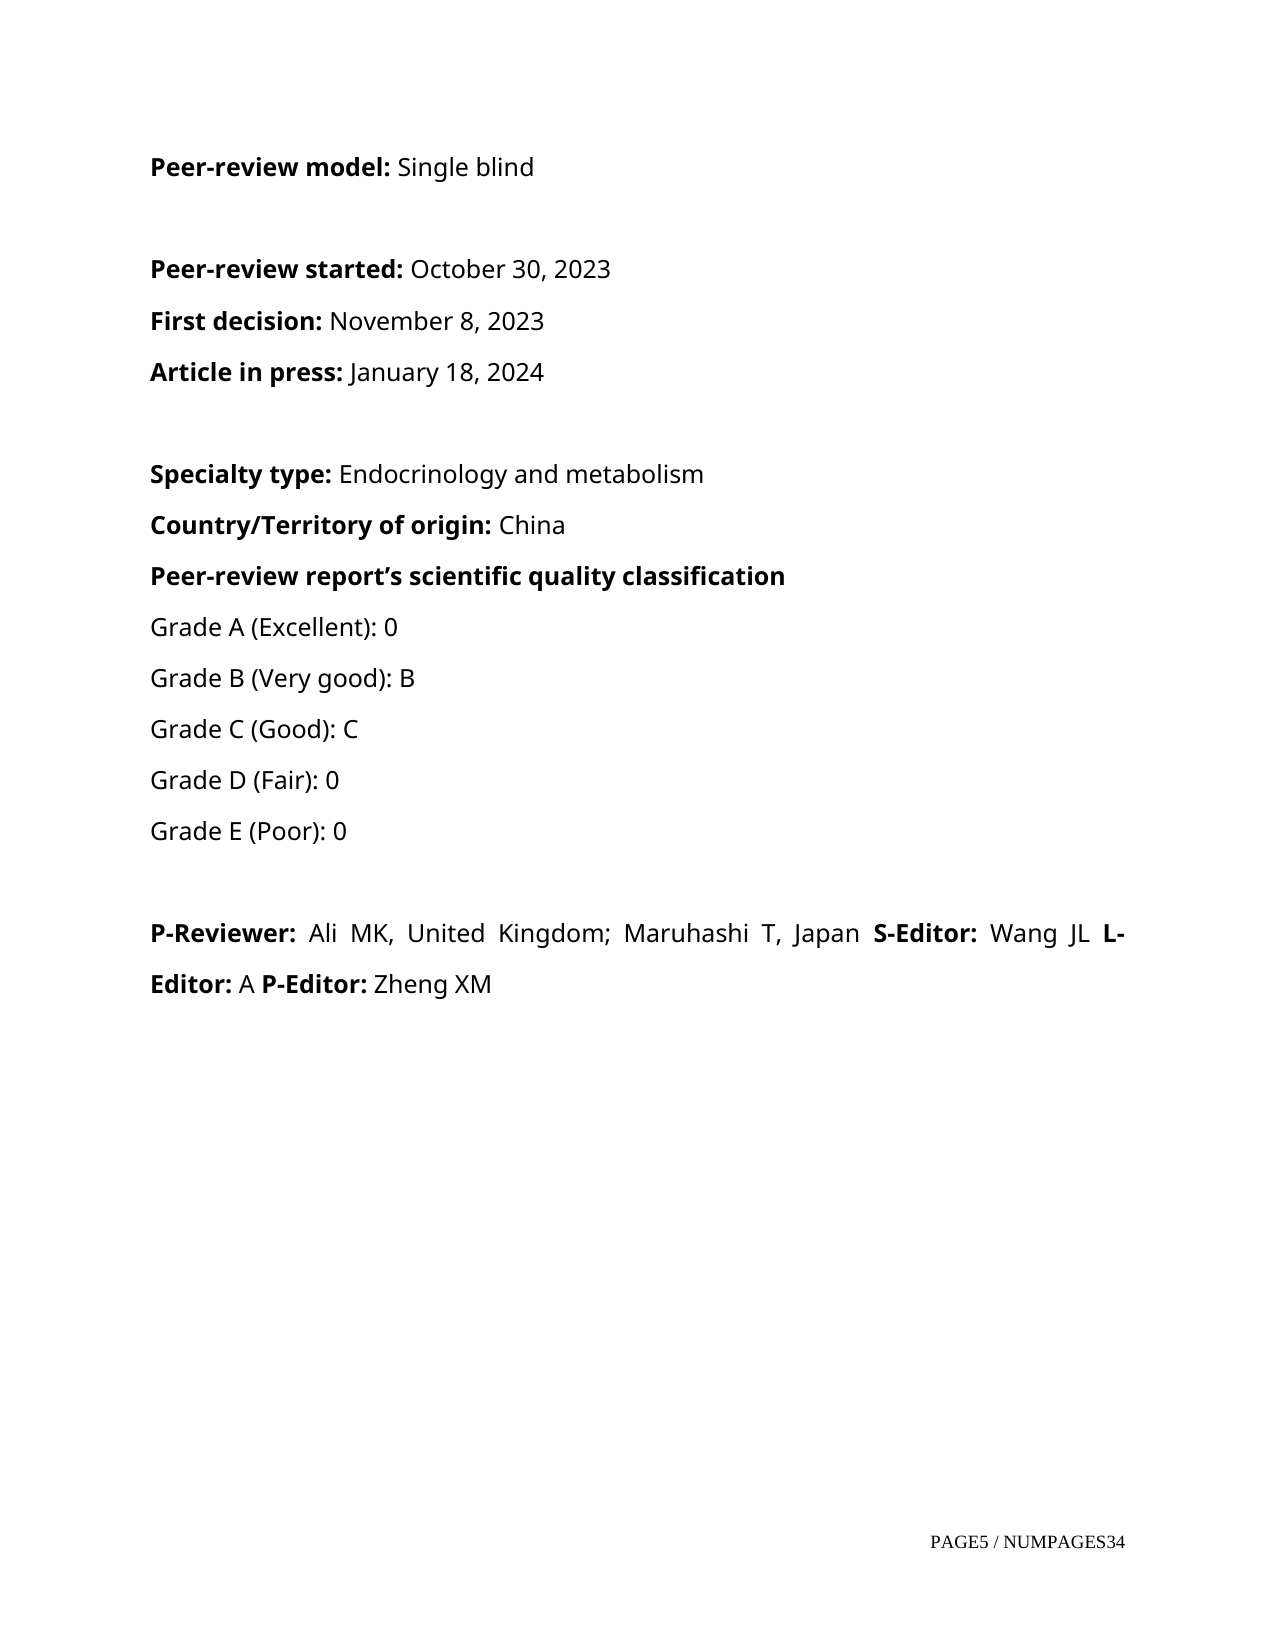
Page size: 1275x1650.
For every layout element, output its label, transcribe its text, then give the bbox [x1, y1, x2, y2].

text Grade C (Good): C [150, 711, 1125, 746]
text Country/Territory of origin: China [150, 507, 1125, 541]
text Peer-review report’s scientific quality classification [150, 558, 1125, 592]
text Specialty type: Endocrinology and metabolism [150, 456, 1125, 490]
text Peer-review started: October 30, 2023 [150, 252, 1125, 286]
text P-Reviewer: Ali MK, United Kingdom; Maruhashi T, Japan S-Editor: Wang JL L-Editor: A P-Editor: Zheng XM [150, 916, 1125, 1001]
text First decision: November 8, 2023 [150, 303, 1125, 337]
text Peer-review model: Single blind [150, 150, 1125, 184]
text Grade B (Very good): B [150, 660, 1125, 694]
text Grade E (Poor): 0 [150, 813, 1125, 848]
text Article in press: January 18, 2024 [150, 354, 1125, 388]
text Grade A (Excellent): 0 [150, 609, 1125, 643]
text Grade D (Fair): 0 [150, 762, 1125, 797]
